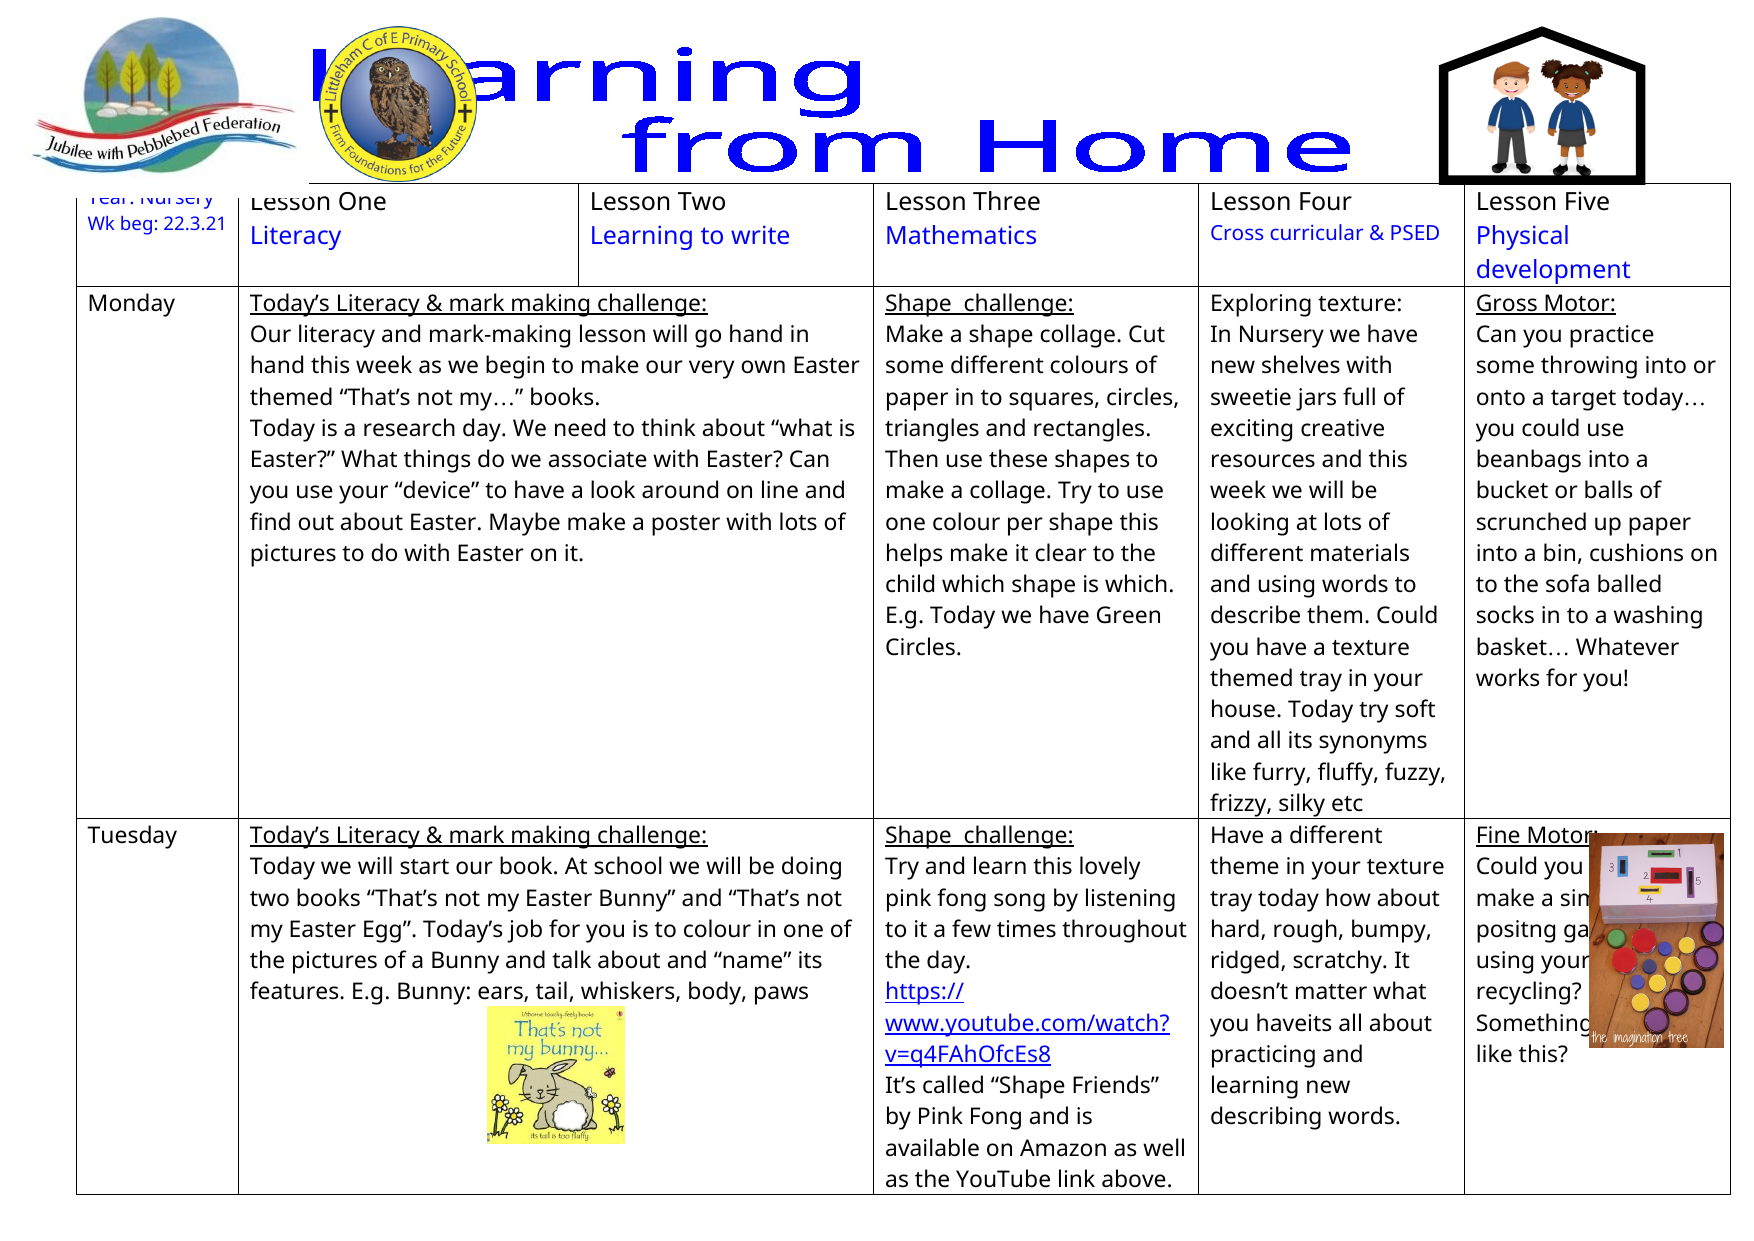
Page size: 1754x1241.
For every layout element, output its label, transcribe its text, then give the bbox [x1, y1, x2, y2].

table_cell Shape challenge: Make a shape collage. Cut some different colours of paper in to squares, circles, triangles and rectangles. Then use these shapes to make a collage. Try to use one colour per shape this helps make it clear to the child which shape is which. E.g. Today we have Green Circles. [874, 287, 1198, 818]
table_header Lesson Four Cross curricular & PSED [1199, 184, 1464, 286]
picture [487, 1006, 625, 1144]
table_cell Gross Motor: Can you practice some throwing into or onto a target today… you could use beanbags into a bucket or balls of scrunched up paper into a bin, cushions on to the sofa balled socks in to a washing basket… Whatever works for you! [1465, 287, 1730, 818]
picture [1486, 53, 1603, 175]
table_cell Exploring texture: In Nursery we have new shelves with sweetie jars full of exciting creative resources and this week we will be looking at lots of different materials and using words to describe them. Could you have a texture themed tray in your house. Today try soft and all its synonyms like furry, fluffy, fuzzy, frizzy, silky etc [1199, 287, 1464, 818]
table_cell Tuesday [77, 819, 238, 1194]
table_header Lesson Two Learning to write [579, 184, 873, 286]
table_header Lesson Three Mathematics [874, 184, 1198, 286]
table_header Year: Nursery Wk beg: 22.3.21 [77, 198, 238, 286]
table_cell Fine Motor: Could you make a simple positng game using your recycling? Something like this? [1465, 819, 1730, 1194]
table_cell Monday [77, 287, 238, 818]
picture [21, 1, 309, 198]
table_cell Today’s Literacy & mark making challenge: Our literacy and mark-making lesson will go hand in hand this week as we begin to make our very own Easter themed “That’s not my…” books. Today is a research day. We need to think about “what is Easter?” What things do we associate with Easter? Can you use your “device” to have a look around on line and find out about Easter. Maybe make a poster with lots of pictures to do with Easter on it. [239, 287, 873, 818]
table_header Lesson Five Physical development [1465, 184, 1730, 286]
table_header Lesson One Literacy [239, 184, 578, 286]
table_cell Shape challenge: Try and learn this lovely pink fong song by listening to it a few times throughout the day. https://www.youtube.com/watch?v=q4FAhOfcEs8 It’s called “Shape Friends” by Pink Fong and is available on Amazon as well as the YouTube link above. [874, 819, 1198, 1194]
picture [1589, 833, 1724, 1048]
table_cell Today’s Literacy & mark making challenge: Today we will start our book. At school we will be doing two books “That’s not my Easter Bunny” and “That’s not my Easter Egg”. Today’s job for you is to colour in one of the pictures of a Bunny and talk about and “name” its features. E.g. Bunny: ears, tail, whiskers, body, paws [239, 819, 873, 1194]
picture [319, 26, 477, 182]
table_cell Have a different theme in your texture tray today how about hard, rough, bumpy, ridged, scratchy. It doesn’t matter what you haveits all about practicing and learning new describing words. [1199, 819, 1464, 1194]
